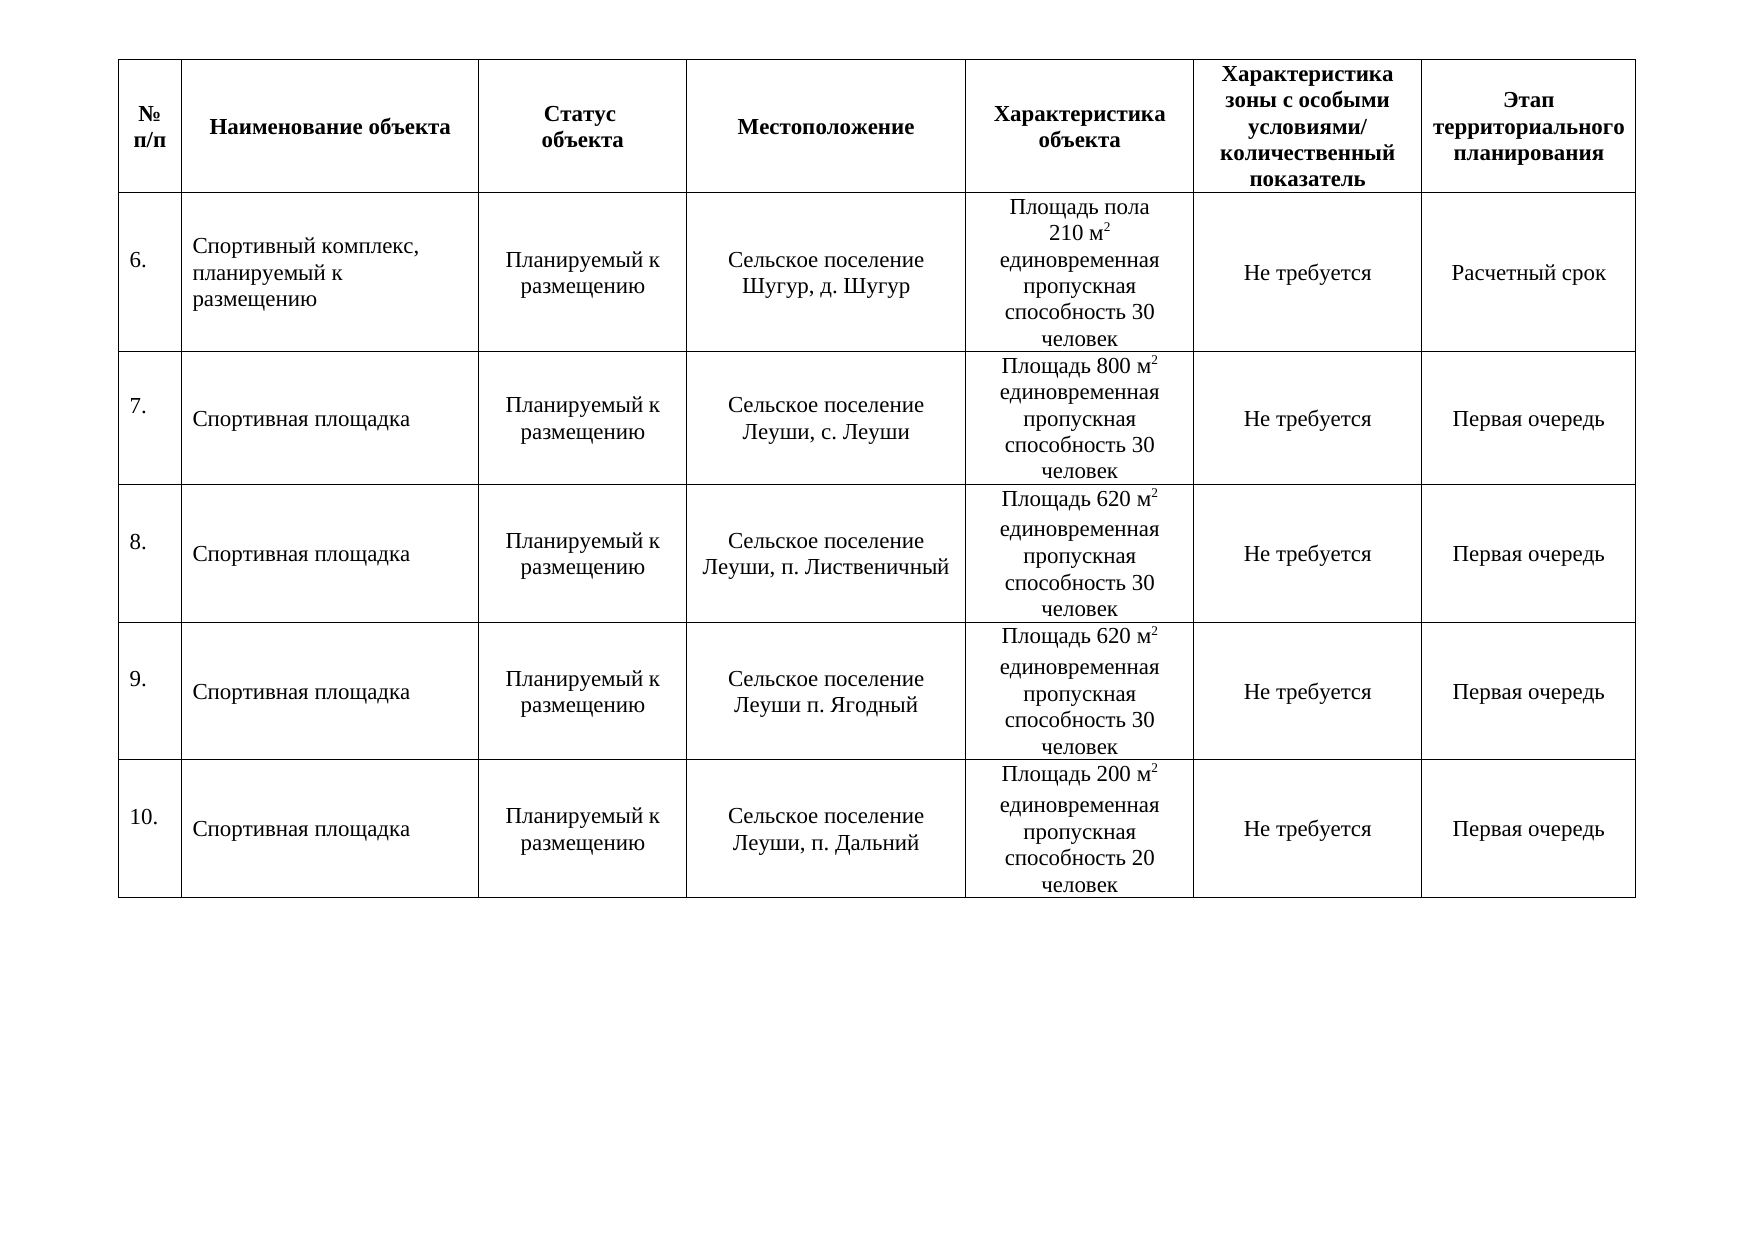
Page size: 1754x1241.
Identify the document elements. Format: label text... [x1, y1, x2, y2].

table_cell Сельское поселение Леуши, с. Леуши [687, 352, 965, 484]
table_header Местоположение [687, 60, 965, 192]
table_cell Сельское поселение Леуши, п. Лиственичный [687, 485, 965, 622]
table_cell Первая очередь [1422, 623, 1635, 759]
table_cell Спортивная площадка [182, 623, 478, 759]
table_cell Спортивный комплекс, планируемый к размещению [182, 193, 478, 351]
table_cell Спортивная площадка [182, 760, 478, 897]
table_cell [119, 623, 181, 759]
table_header Характеристика объекта [966, 60, 1193, 192]
table_cell Сельское поселение Леуши п. Ягодный [687, 623, 965, 759]
table_cell Спортивная площадка [182, 352, 478, 484]
table_cell Не требуется [1194, 352, 1421, 484]
table_cell [119, 193, 181, 351]
table_header Статус объекта [479, 60, 686, 192]
table_cell Площадь 200 м2 единовременная пропускная способность 20 человек [966, 760, 1193, 897]
table_cell Планируемый к размещению [479, 485, 686, 622]
table_cell [119, 760, 181, 897]
table_cell Сельское поселение Шугур, д. Шугур [687, 193, 965, 351]
table_cell Не требуется [1194, 193, 1421, 351]
table_header Этап территориального планирования [1422, 60, 1635, 192]
table_cell [119, 485, 181, 622]
table_cell Планируемый к размещению [479, 352, 686, 484]
table_cell Сельское поселение Леуши, п. Дальний [687, 760, 965, 897]
table_cell Площадь пола 210 м2 единовременная пропускная способность 30 человек [966, 193, 1193, 351]
table_cell Первая очередь [1422, 352, 1635, 484]
table_cell Первая очередь [1422, 485, 1635, 622]
table_header Наименование объекта [182, 60, 478, 192]
table_cell Площадь 800 м2 единовременная пропускная способность 30 человек [966, 352, 1193, 484]
table_cell Не требуется [1194, 485, 1421, 622]
table_cell Расчетный срок [1422, 193, 1635, 351]
table_cell Не требуется [1194, 623, 1421, 759]
table_cell [119, 352, 181, 484]
table_cell Не требуется [1194, 760, 1421, 897]
table_cell Спортивная площадка [182, 485, 478, 622]
table_cell Площадь 620 м2 единовременная пропускная способность 30 человек [966, 623, 1193, 759]
table_header Характеристика зоны с особыми условиями/ количественный показатель [1194, 60, 1421, 192]
table_cell Площадь 620 м2 единовременная пропускная способность 30 человек [966, 485, 1193, 622]
table_header № п/п [119, 60, 181, 192]
table_cell Планируемый к размещению [479, 193, 686, 351]
table_cell Планируемый к размещению [479, 760, 686, 897]
table_cell Первая очередь [1422, 760, 1635, 897]
table_cell Планируемый к размещению [479, 623, 686, 759]
